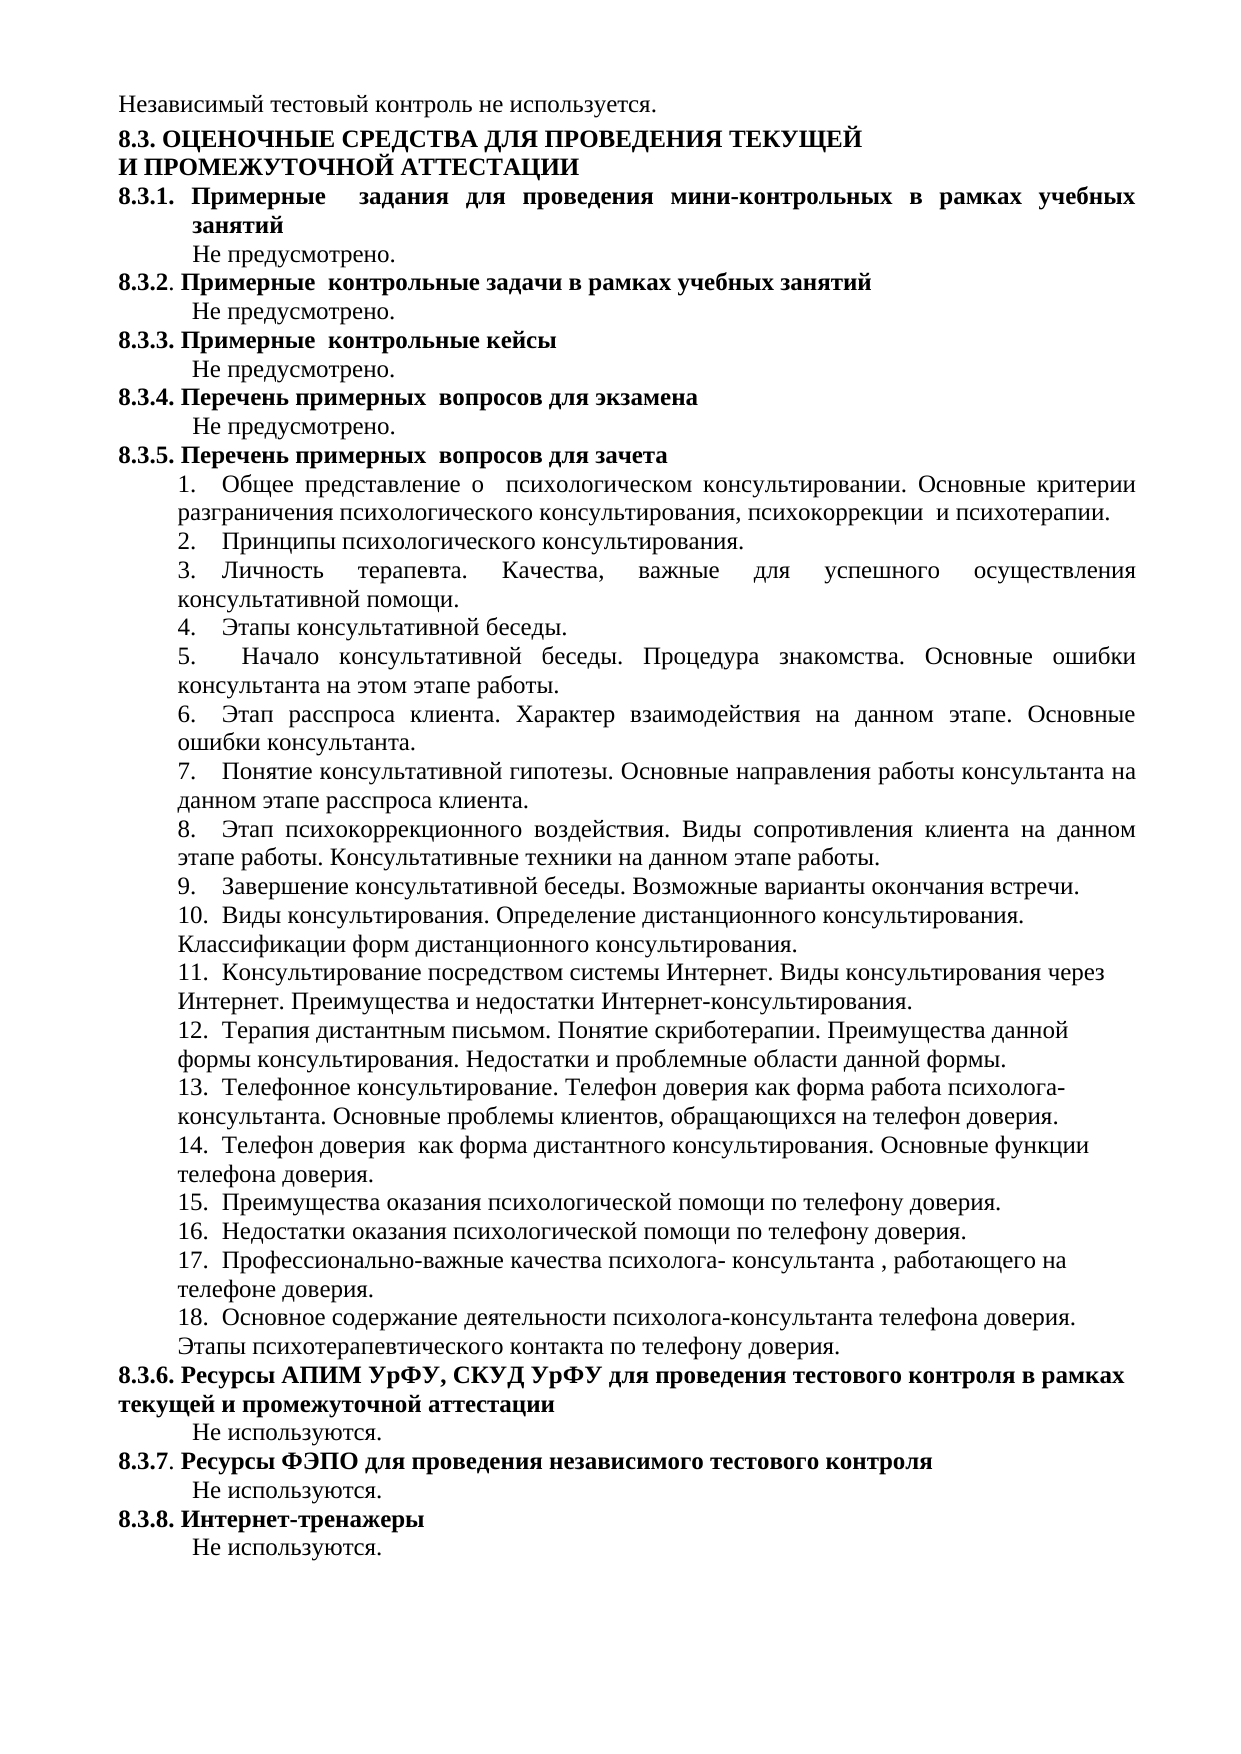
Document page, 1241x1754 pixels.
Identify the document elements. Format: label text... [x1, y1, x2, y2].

list Виды консультирования. Определение дистанционного консультирования. Классификации форм дистанционного консультирования. [177, 900, 1137, 957]
list Общее представление о психологическом консультировании. Основные критерии разграничения психологического консультирования, психокоррекции и психотерапии. [177, 469, 1137, 526]
text И ПРОМЕЖУТОЧНОЙ АТТЕСТАЦИИ [118, 152, 1137, 181]
text 8.3.2. Примерные контрольные задачи в рамках учебных занятий [118, 267, 1137, 296]
text 8.3.6. Ресурсы АПИМ УрФУ, СКУД УрФУ для проведения тестового контроля в рамках текущей и промежуточной аттестации [118, 1360, 1137, 1417]
text 8.3.1. Примерные задания для проведения мини-контрольных в рамках учебных занятий [118, 181, 1137, 239]
list Этап расспроса клиента. Характер взаимодействия на данном этапе. Основные ошибки консультанта. [177, 699, 1137, 756]
text 8.3.8. Интернет-тренажеры [118, 1504, 1137, 1532]
text Не предусмотрено. [192, 411, 1137, 440]
text Не предусмотрено. [192, 296, 1137, 325]
text 8.3. ОЦЕНОЧНЫЕ СРЕДСТВА ДЛЯ ПРОВЕДЕНИЯ ТЕКУЩЕЙ [118, 124, 1137, 152]
list Консультирование посредством системы Интернет. Виды консультирования через Интернет. Преимущества и недостатки Интернет-консультирования. [177, 957, 1137, 1015]
list Этап психокоррекционного воздействия. Виды сопротивления клиента на данном этапе работы. Консультативные техники на данном этапе работы. [177, 814, 1137, 871]
list Принципы психологического консультирования. [177, 526, 1137, 555]
text Независимый тестовый контроль не используется. [118, 89, 1137, 117]
text Не используются. [192, 1417, 1137, 1446]
text Не используются. [192, 1475, 1137, 1504]
list Этапы консультативной беседы. [177, 612, 1137, 641]
list Личность терапевта. Качества, важные для успешного осуществления консультативной помощи. [177, 555, 1137, 612]
list Начало консультативной беседы. Процедура знакомства. Основные ошибки консультанта на этом этапе работы. [177, 641, 1137, 699]
list Завершение консультативной беседы. Возможные варианты окончания встречи. [177, 871, 1137, 900]
text Не предусмотрено. [192, 354, 1137, 382]
text 8.3.5. Перечень примерных вопросов для зачета [118, 440, 1137, 469]
text 8.3.4. Перечень примерных вопросов для экзамена [118, 382, 1137, 411]
text 8.3.3. Примерные контрольные кейсы [118, 325, 1137, 354]
text Не используются. [192, 1532, 1137, 1561]
list Преимущества оказания психологической помощи по телефону доверия. [177, 1187, 1137, 1216]
list Недостатки оказания психологической помощи по телефону доверия. [177, 1216, 1137, 1245]
text Не предусмотрено. [192, 239, 1137, 267]
list Понятие консультативной гипотезы. Основные направления работы консультанта на данном этапе расспроса клиента. [177, 756, 1137, 814]
text 8.3.7. Ресурсы ФЭПО для проведения независимого тестового контроля [118, 1446, 1137, 1475]
list Терапия дистантным письмом. Понятие скриботерапии. Преимущества данной формы консультирования. Недостатки и проблемные области данной формы. [177, 1015, 1137, 1072]
list Основное содержание деятельности психолога-консультанта телефона доверия. Этапы психотерапевтического контакта по телефону доверия. [177, 1302, 1137, 1360]
list Телефонное консультирование. Телефон доверия как форма работа психолога-консультанта. Основные проблемы клиентов, обращающихся на телефон доверия. [177, 1072, 1137, 1130]
list Телефон доверия как форма дистантного консультирования. Основные функции телефона доверия. [177, 1130, 1137, 1187]
list Профессионально-важные качества психолога- консультанта , работающего на телефоне доверия. [177, 1245, 1137, 1302]
